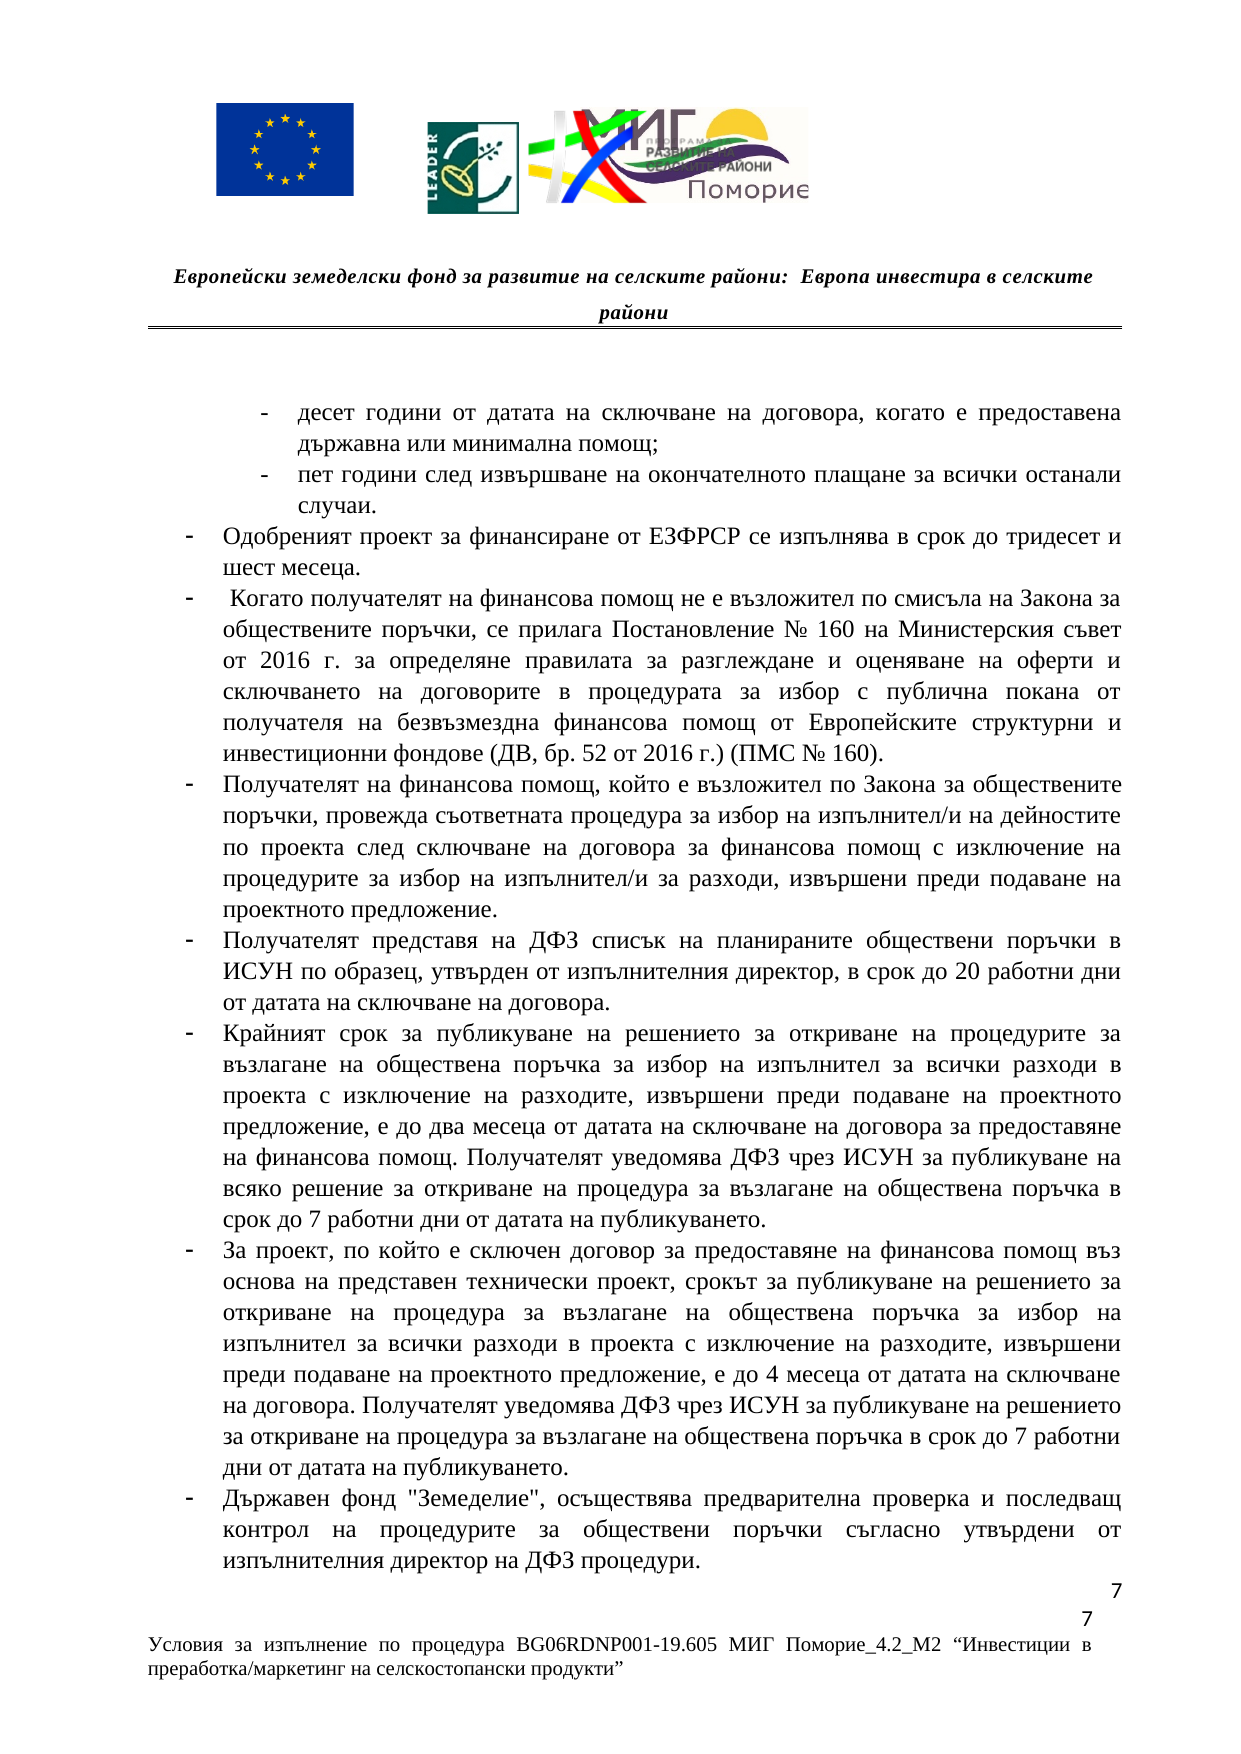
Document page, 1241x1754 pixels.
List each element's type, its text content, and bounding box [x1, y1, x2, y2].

list За проект, по който е сключен договор за предоставяне на финансова помощ въз основа на представен технически проект, срокът за публикуване на решението за откриване на процедура за възлагане на обществена поръчка за избор на изпълнител за всички разходи в проекта с изключение на разходите, извършени преди подаване на проектното предложение, е до 4 месеца от датата на сключване на договора. Получателят уведомява ДФЗ чрез ИСУН за публикуване на решението за откриване на процедура за възлагане на обществена поръчка в срок до 7 работни дни от датата на публикуването. [185, 1235, 1122, 1481]
picture [427, 103, 809, 214]
list Крайният срок за публикуване на решението за откриване на процедурите за възлагане на обществена поръчка за избор на изпълнител за всички разходи в проекта с изключение на разходите, извършени преди подаване на проектното предложение, е до два месеца от датата на сключване на договора за предоставяне на финансова помощ. Получателят уведомява ДФЗ чрез ИСУН за публикуване на всяко решение за откриване на процедура за възлагане на обществена поръчка в срок до 7 работни дни от датата на публикуването. [185, 1018, 1122, 1233]
list Получателят представя на ДФЗ списък на планираните обществени поръчки в ИСУН по образец, утвърден от изпълнителния директор, в срок до 20 работни дни от датата на сключване на договора. [185, 925, 1122, 1016]
list Когато получателят на финансова помощ не е възложител по смисъла на Закона за обществените поръчки, се прилага Постановление № 160 на Министерския съвет от 2016 г. за определяне правилата за разглеждане и оценяване на оферти и сключването на договорите в процедурата за избор с публична покана от получателя на безвъзмездна финансова помощ от Европейските структурни и инвестиционни фондове (ДВ, бр. 52 от 2016 г.) (ПМС № 160). [185, 583, 1122, 767]
list Държавен фонд "Земеделие", осъществява предварителна проверка и последващ контрол на процедурите за обществени поръчки съгласно утвърдени от изпълнителния директор на ДФЗ процедури. [185, 1483, 1122, 1574]
picture [216, 103, 354, 196]
list Одобреният проект за финансиране от ЕЗФРСР се изпълнява в срок до тридесет и шест месеца. [185, 521, 1122, 581]
list пет години след извършване на окончателното плащане за всички останали случаи. [260, 459, 1122, 519]
list десет години от датата на сключване на договора, когато е предоставена държавна или минимална помощ; [260, 397, 1122, 457]
list Получателят на финансова помощ, който е възложител по Закона за обществените поръчки, провежда съответната процедура за избор на изпълнител/и на дейностите по проекта след сключване на договора за финансова помощ с изключение на процедурите за избор на изпълнител/и за разходи, извършени преди подаване на проектното предложение. [185, 769, 1122, 922]
